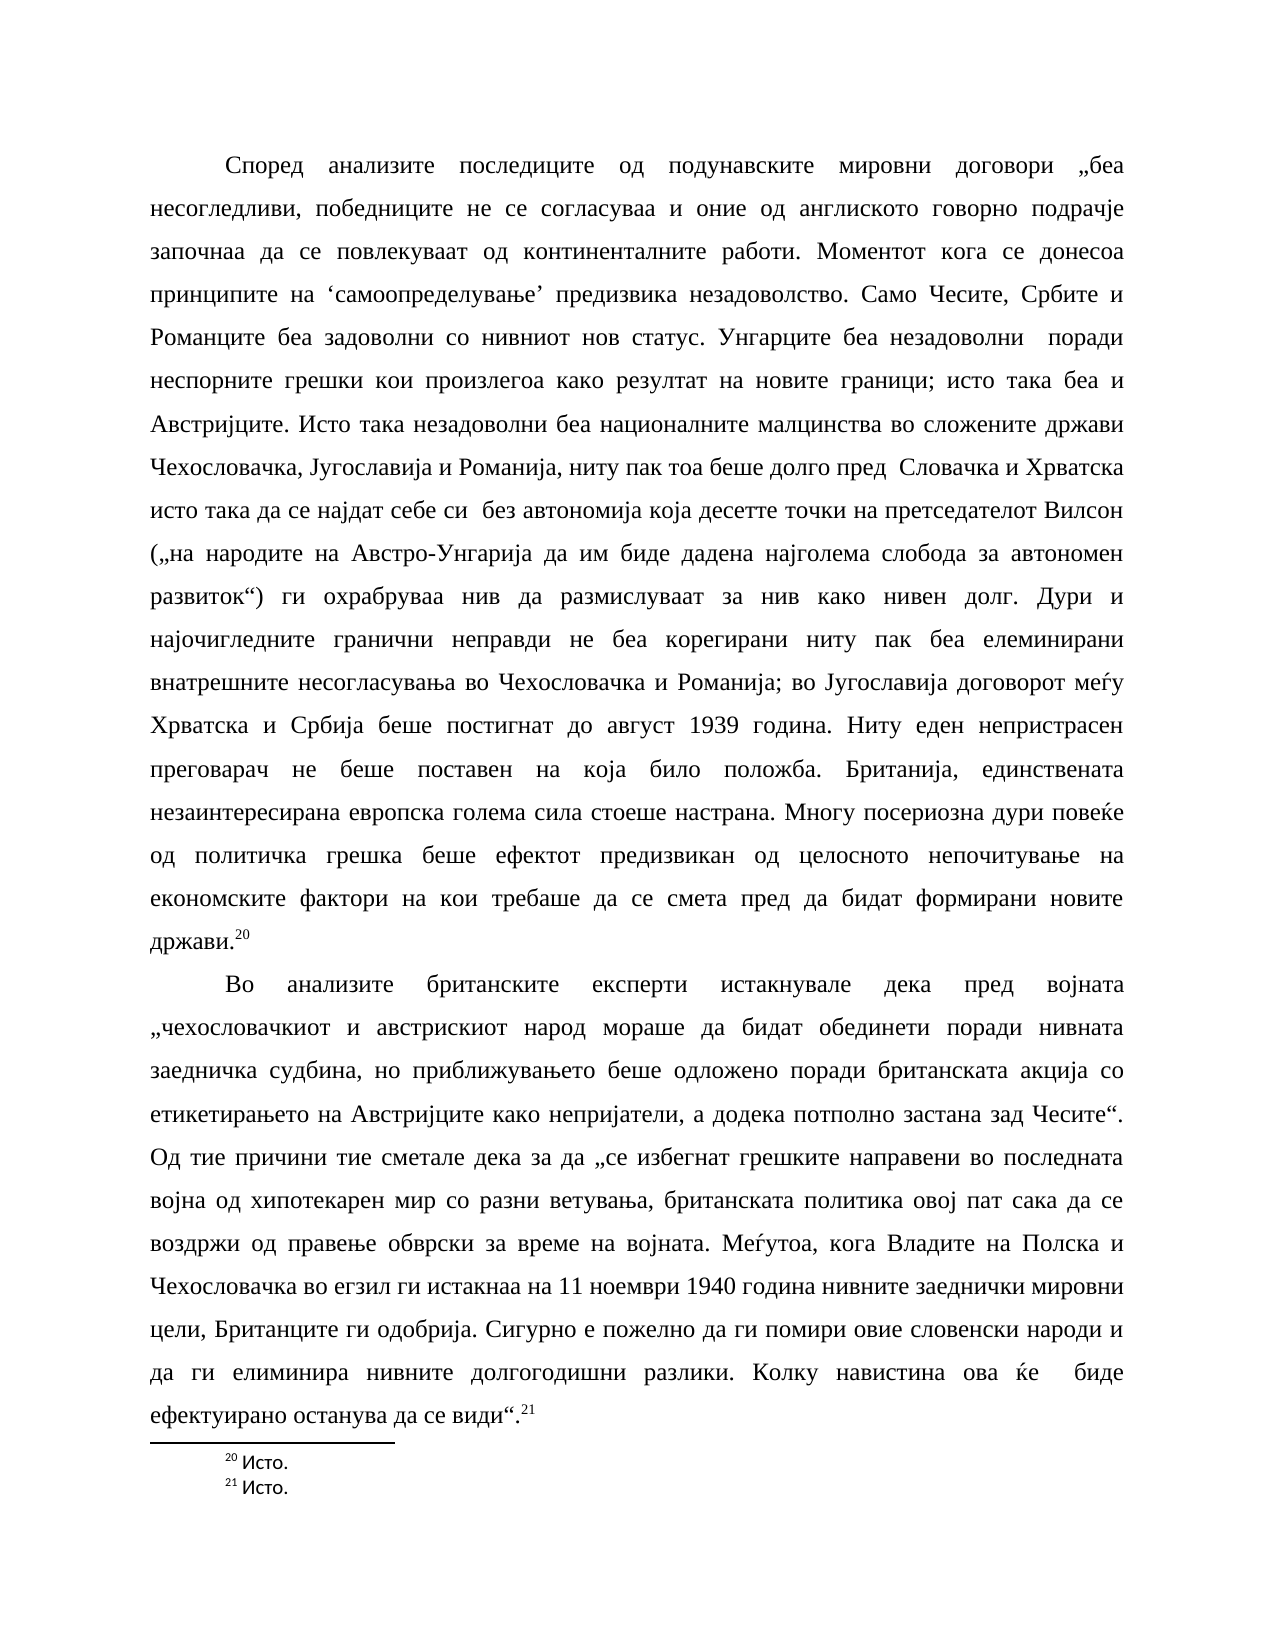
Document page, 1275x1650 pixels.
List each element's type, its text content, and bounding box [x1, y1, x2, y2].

text Според анализите последиците од подунавските мировни договори „беа несогледливи, победниците не се согласуваа и оние од англиското говорно подрачје започнаа да се повлекуваат од континенталните работи. Моментот кога се донесоа принципите на ‘самоопределување’ предизвика незадоволство. Само Чесите, Србите и Романците беа задоволни со нивниот нов статус. Унгарците беа незадоволни поради неспорните грешки кои произлегоа како резултат на новите граници; исто така беа и Австријците. Исто така незадоволни беа националните малцинства во сложените држави Чехословачка, Југославија и Романија, ниту пак тоа беше долго пред Словачка и Хрватска исто така да се најдат себе си без автономија која десетте точки на претседателот Вилсон („на народите на Австро-Унгарија да им биде дадена најголема слобода за автономен развиток“) ги охрабруваа нив да размислуваат за нив како нивен долг. Дури и најочигледните гранични неправди не беа корегирани ниту пак беа елеминирани внатрешните несогласувања во Чехословачка и Романија; во Југославија договорот меѓу Хрватска и Србија беше постигнат до август 1939 година. Ниту еден непристрасен преговарач не беше поставен на која било положба. Британија, единствената незаинтересирана европска голема сила стоеше настрана. Многу посериозна дури повеќе од политичка грешка беше ефектот предизвикан од целосното непочитување на економските фактори на кои требаше да се смета пред да бидат формирани новите држави. [150, 150, 1125, 955]
text Во анализите британските експерти истакнувале дека пред војната „чехословачкиот и австрискиот народ мораше да бидат обединети поради нивната заедничка судбина, но приближувањето беше одложено поради британската акција со етикетирањето на Австријците како непријатели, а додека потполно застана зад Чесите“. Од тие причини тие сметале дека за да „се избегнат грешките направени во последната војна од хипотекарен мир со разни ветувања, британската политика овој пат сака да се воздржи од правење обврски за време на војната. Меѓутоа, кога Владите на Полска и Чехословачка во егзил ги истакнаа на 11 ноември 1940 година нивните заеднички мировни цели, Британците ги одобрија. Сигурно е пожелно да ги помири овие словенски народи и да ги елиминира нивните долгогодишни разлики. Колку навистина ова ќе биде ефектуирано останува да се види“. [150, 969, 1125, 1429]
